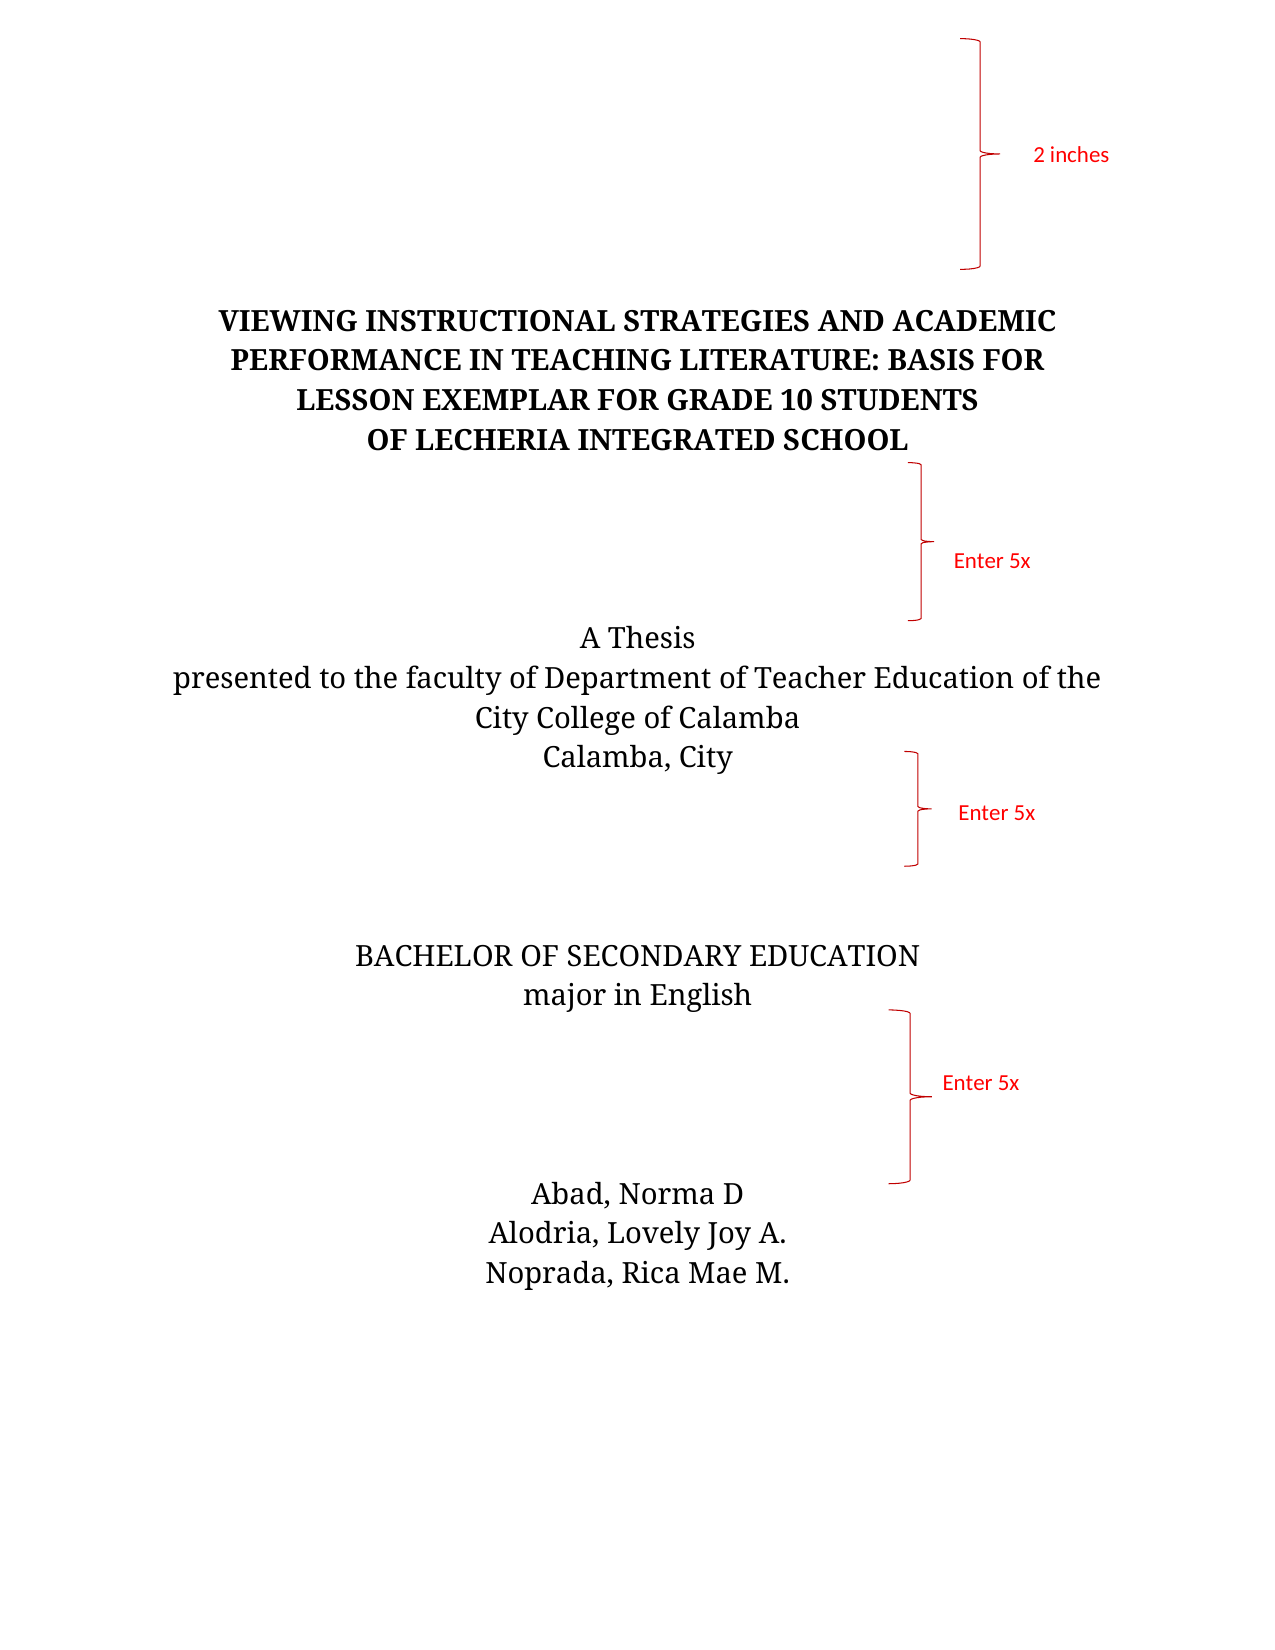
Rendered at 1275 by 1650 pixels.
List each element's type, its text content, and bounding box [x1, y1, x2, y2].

text OF LECHERIA INTEGRATED SCHOOL [150, 419, 1125, 459]
text LESSON EXEMPLAR FOR GRADE 10 STUDENTS [150, 379, 1125, 419]
text Abad, Norma D [150, 1173, 1125, 1213]
text City College of Calamba [150, 697, 1125, 737]
text presented to the faculty of Department of Teacher Education of the [150, 657, 1125, 697]
text A Thesis [150, 617, 1125, 657]
text Noprada, Rica Mae M. [150, 1252, 1125, 1292]
text VIEWING INSTRUCTIONAL STRATEGIES AND ACADEMIC PERFORMANCE IN TEACHING LITERATURE: BASIS FOR [150, 300, 1125, 379]
text major in English [150, 975, 1125, 1014]
text Calamba, City [150, 737, 1125, 776]
text Alodria, Lovely Joy A. [150, 1213, 1125, 1252]
text BACHELOR OF SECONDARY EDUCATION [150, 935, 1125, 975]
